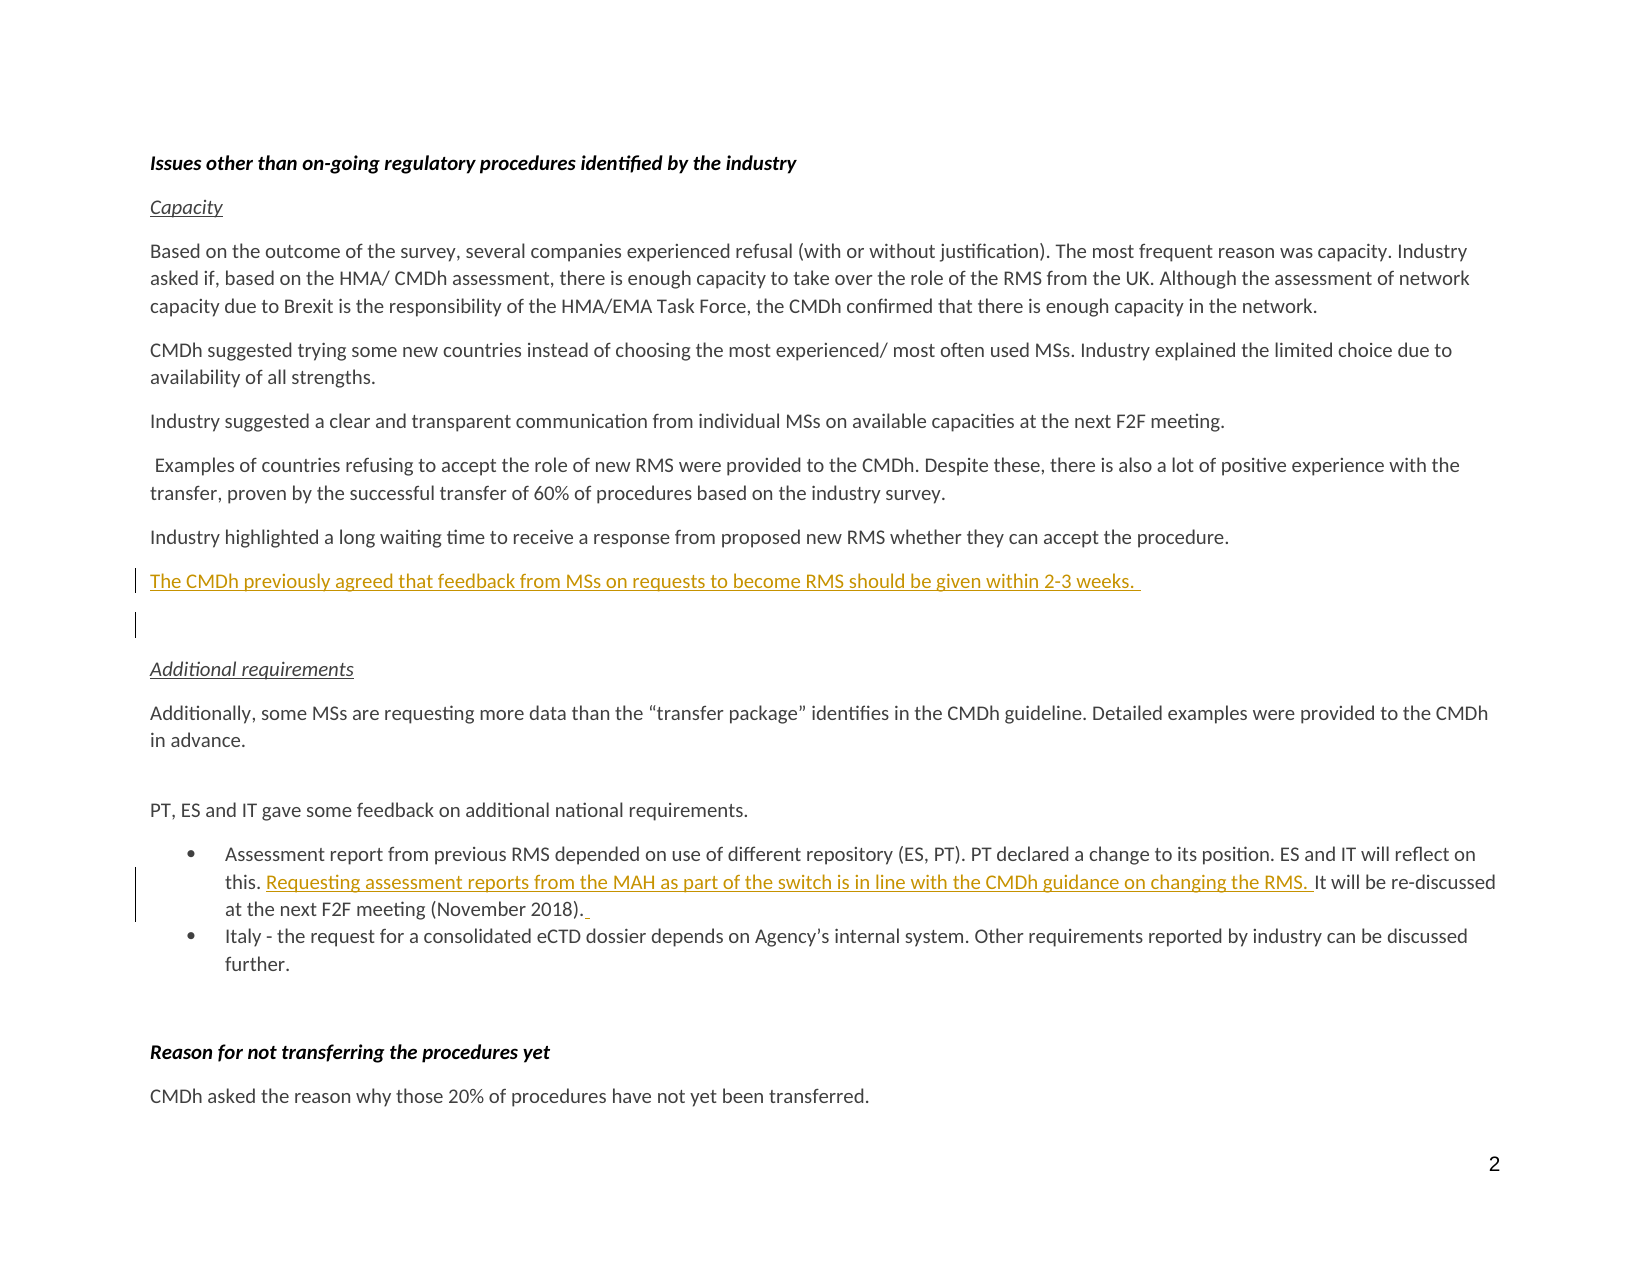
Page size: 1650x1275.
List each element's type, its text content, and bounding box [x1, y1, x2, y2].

text PT, ES and IT gave some feedback on additional national requirements. [150, 797, 1500, 823]
text CMDh suggested trying some new countries instead of choosing the most experienced/ most often used MSs. Industry explained the limited choice due to availability of all strengths. [150, 337, 1500, 390]
text Additional requirements [150, 656, 1500, 682]
text Additionally, some MSs are requesting more data than the “transfer package” identifies in the CMDh guideline. Detailed examples were provided to the CMDh in advance. [150, 700, 1500, 779]
text CMDh asked the reason why those 20% of procedures have not yet been transferred. [150, 1083, 1500, 1109]
text Industry highlighted a long waiting time to receive a response from proposed new RMS whether they can accept the procedure. [150, 524, 1500, 549]
text Based on the outcome of the survey, several companies experienced refusal (with or without justification). The most frequent reason was capacity. Industry asked if, based on the HMA/ CMDh assessment, there is enough capacity to take over the role of the RMS from the UK. Although the assessment of network capacity due to Brexit is the responsibility of the HMA/EMA Task Force, the CMDh confirmed that there is enough capacity in the network. [150, 238, 1500, 318]
text Issues other than on-going regulatory procedures identified by the industry [150, 150, 1500, 175]
text Reason for not transferring the procedures yet [150, 1039, 1500, 1064]
list Italy - the request for a consolidated eCTD dossier depends on Agency’s internal system. Other requirements reported by industry can be discussed further. [187, 924, 1500, 976]
list Assessment report from previous RMS depended on use of different repository (ES, PT). PT declared a change to its position. ES and IT will reflect on this. It will be re-discussed at the next F2F meeting (November 2018). [187, 841, 1500, 922]
text Examples of countries refusing to accept the role of new RMS were provided to the CMDh. Despite these, there is also a lot of positive experience with the transfer, proven by the successful transfer of 60% of procedures based on the industry survey. [150, 452, 1500, 505]
text Industry suggested a clear and transparent communication from individual MSs on available capacities at the next F2F meeting. [150, 408, 1500, 434]
text Capacity [150, 194, 1500, 219]
